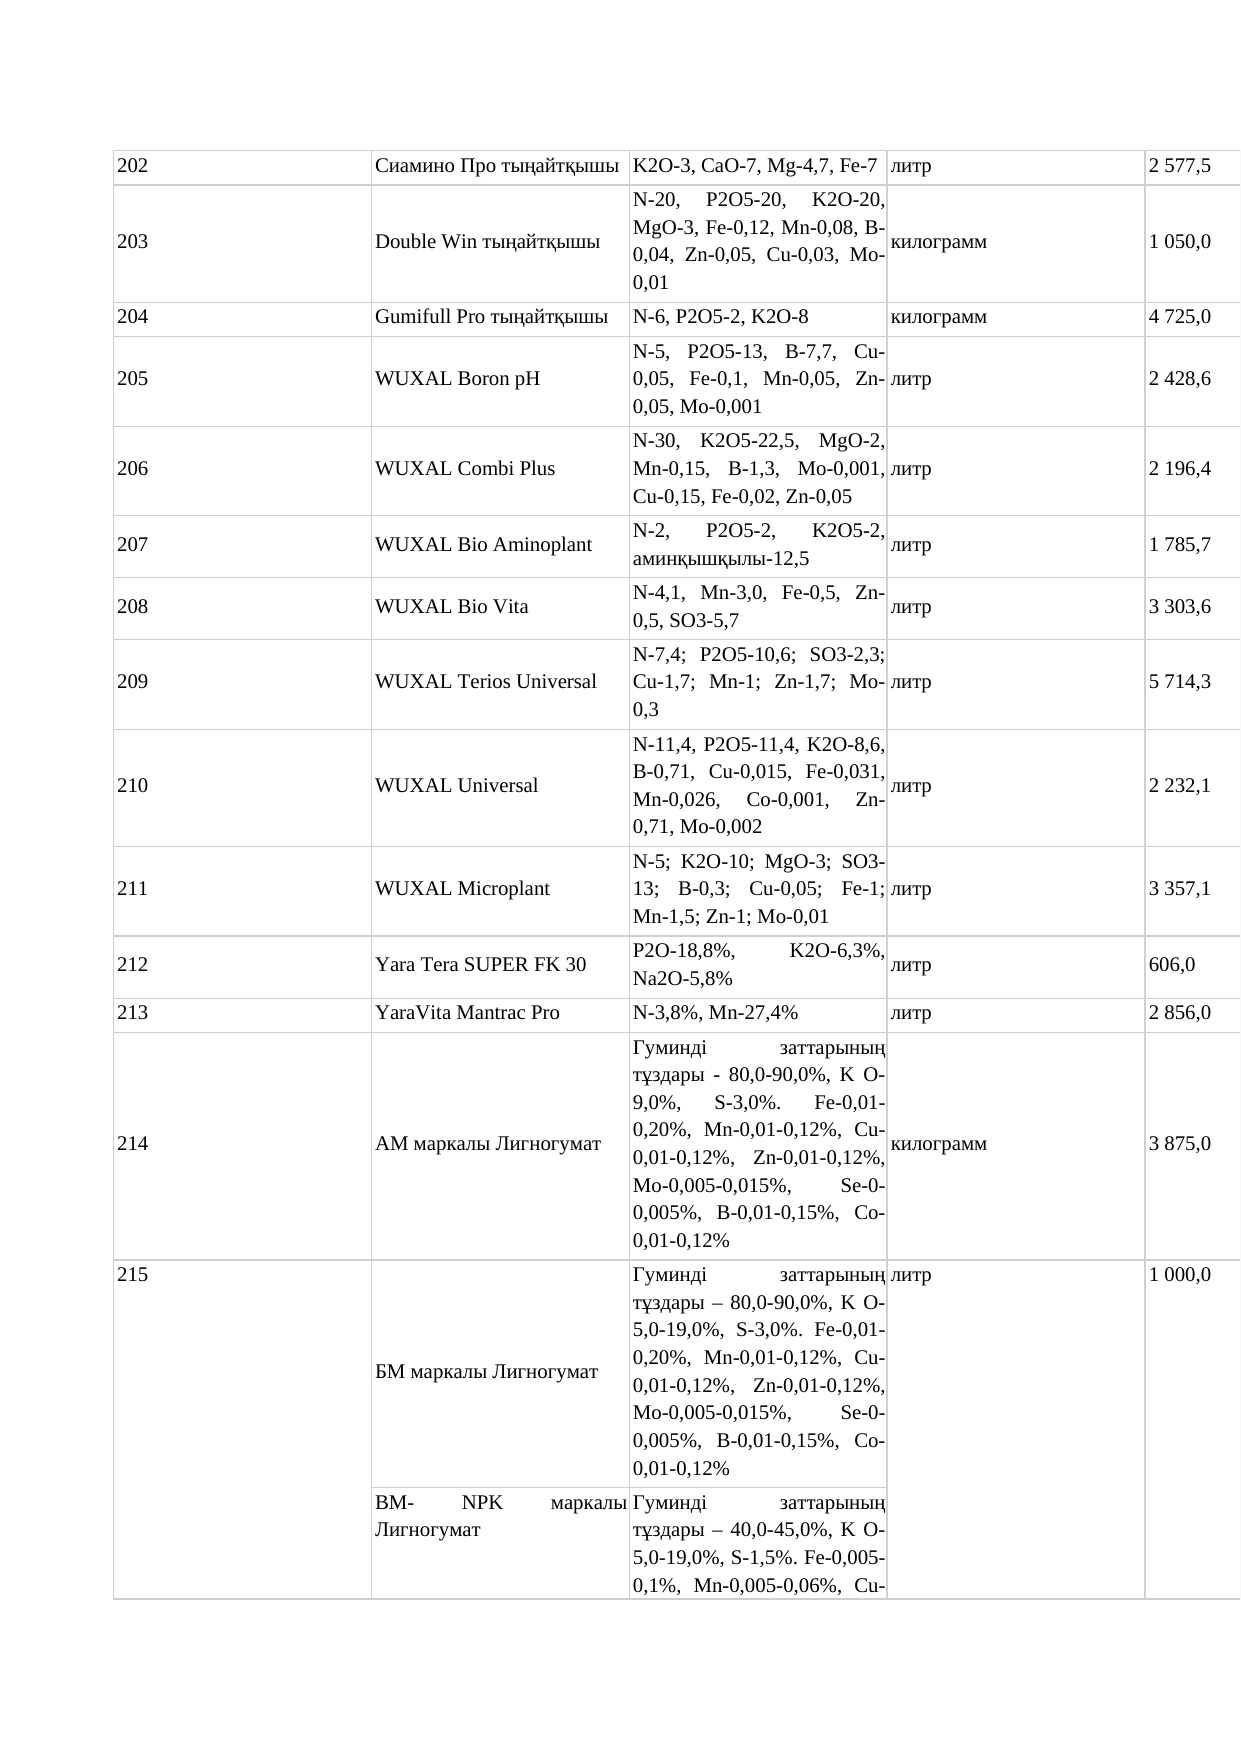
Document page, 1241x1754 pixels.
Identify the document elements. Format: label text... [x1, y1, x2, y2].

table_cell Гуминді заттарының тұздары - 80,0-90,0%, K O-9,0%, S-3,0%. Fe-0,01-0,20%, Mn-0,01-0,12%, Cu-0,01-0,12%, Zn-0,01-0,12%, Mo-0,005-0,015%, Se-0-0,005%, B-0,01-0,15%, Co-0,01-0,12% [630, 1033, 886, 1259]
table_cell литр [888, 937, 1144, 997]
table_cell литр [888, 151, 1144, 184]
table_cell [630, 1488, 886, 1598]
table_cell 203 [114, 186, 371, 302]
table_cell 2 428,6 [1146, 337, 1240, 426]
table_cell литр [888, 999, 1144, 1032]
table_cell Gumifull Pro тыңайтқышы [372, 303, 629, 336]
table_cell WUXAL Combi Plus [372, 427, 629, 515]
table_cell 213 [114, 999, 371, 1032]
table_cell 1 050,0 [1146, 186, 1240, 302]
table_cell 5 714,3 [1146, 640, 1240, 729]
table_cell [372, 1488, 629, 1598]
table_cell 202 [114, 151, 371, 184]
table_cell килограмм [888, 303, 1144, 336]
table_cell N-7,4; P2O5-10,6; SO3-2,3; Cu-1,7; Mn-1; Zn-1,7; Mo-0,3 [630, 640, 886, 729]
table_cell N-3,8%, Mn-27,4% [630, 999, 886, 1032]
table_cell 2 196,4 [1146, 427, 1240, 515]
table_cell N-20, P2O5-20, K2O-20, MgO-3, Fe-0,12, Mn-0,08, B-0,04, Zn-0,05, Cu-0,03, Mo-0,01 [630, 186, 886, 302]
table_cell килограмм [888, 1033, 1144, 1259]
table_cell 209 [114, 640, 371, 729]
table_cell АМ маркалы Лигногумат [372, 1033, 629, 1259]
table_cell 3 875,0 [1146, 1033, 1240, 1259]
table_cell N-30, K2O5-22,5, MgO-2, Mn-0,15, B-1,3, Mo-0,001, Cu-0,15, Fe-0,02, Zn-0,05 [630, 427, 886, 515]
table_cell Yara Tera SUPER FK 30 [372, 937, 629, 997]
table_cell литр [888, 578, 1144, 639]
table_cell БМ маркалы Лигногумат [372, 1261, 629, 1487]
table_cell 207 [114, 516, 371, 577]
table_cell 212 [114, 937, 371, 997]
table_cell литр [888, 1261, 1144, 1598]
table_cell YaraVita Mantrac Pro [372, 999, 629, 1032]
table_cell WUXAL Bio Aminoplant [372, 516, 629, 577]
table_cell 4 725,0 [1146, 303, 1240, 336]
table_cell килограмм [888, 186, 1144, 302]
table_cell P2O-18,8%, K2O-6,3%, Na2O-5,8% [630, 937, 886, 997]
table_cell 606,0 [1146, 937, 1240, 997]
table_cell 3 303,6 [1146, 578, 1240, 639]
table_cell N-5; K2O-10; MgO-3; SO3-13; B-0,3; Cu-0,05; Fe-1; Mn-1,5; Zn-1; Mo-0,01 [630, 847, 886, 935]
table_cell WUXAL Terios Universal [372, 640, 629, 729]
table_cell 2 232,1 [1146, 730, 1240, 846]
table_cell 3 357,1 [1146, 847, 1240, 935]
table_cell 2 856,0 [1146, 999, 1240, 1032]
table_cell 211 [114, 847, 371, 935]
table_cell K2O-3, CaO-7, Mg-4,7, Fe-7 [630, 151, 886, 184]
table_cell WUXAL Bio Vita [372, 578, 629, 639]
table_cell 1 000,0 [1146, 1261, 1240, 1598]
table_cell N-11,4, P2O5-11,4, K2O-8,6, B-0,71, Cu-0,015, Fe-0,031, Mn-0,026, Co-0,001, Zn-0,71, Mo-0,002 [630, 730, 886, 846]
table_cell 1 785,7 [1146, 516, 1240, 577]
table_cell N-5, P2O5-13, B-7,7, Cu-0,05, Fe-0,1, Mn-0,05, Zn-0,05, Mo-0,001 [630, 337, 886, 426]
table_cell литр [888, 640, 1144, 729]
table_cell Гуминді заттарының тұздары – 80,0-90,0%, K O-5,0-19,0%, S-3,0%. Fe-0,01- 0,20%, Mn-0,01-0,12%, Cu-0,01-0,12%, Zn-0,01-0,12%, Mo-0,005-0,015%, Se-0- 0,005%, B-0,01-0,15%, Co-0,01-0,12% [630, 1261, 886, 1487]
table_cell литр [888, 337, 1144, 426]
table_cell 208 [114, 578, 371, 639]
table_cell литр [888, 847, 1144, 935]
table_cell Double Win тыңайтқышы [372, 186, 629, 302]
table_cell 205 [114, 337, 371, 426]
table_cell литр [888, 427, 1144, 515]
table_cell WUXAL Microplant [372, 847, 629, 935]
table_cell 210 [114, 730, 371, 846]
table_cell WUXAL Boron pH [372, 337, 629, 426]
table_cell литр [888, 516, 1144, 577]
table_cell 215 [114, 1261, 371, 1598]
table_cell N-2, P2O5-2, K2O5-2, аминқышқылы-12,5 [630, 516, 886, 577]
table_cell N-6, P2O5-2, K2O-8 [630, 303, 886, 336]
table_cell литр [888, 730, 1144, 846]
table_cell WUXAL Universal [372, 730, 629, 846]
table_cell N-4,1, Mn-3,0, Fe-0,5, Zn-0,5, SO3-5,7 [630, 578, 886, 639]
table_cell 214 [114, 1033, 371, 1259]
table_cell 206 [114, 427, 371, 515]
table_cell 2 577,5 [1146, 151, 1240, 184]
table_cell Сиамино Про тыңайтқышы [372, 151, 629, 184]
table_cell 204 [114, 303, 371, 336]
